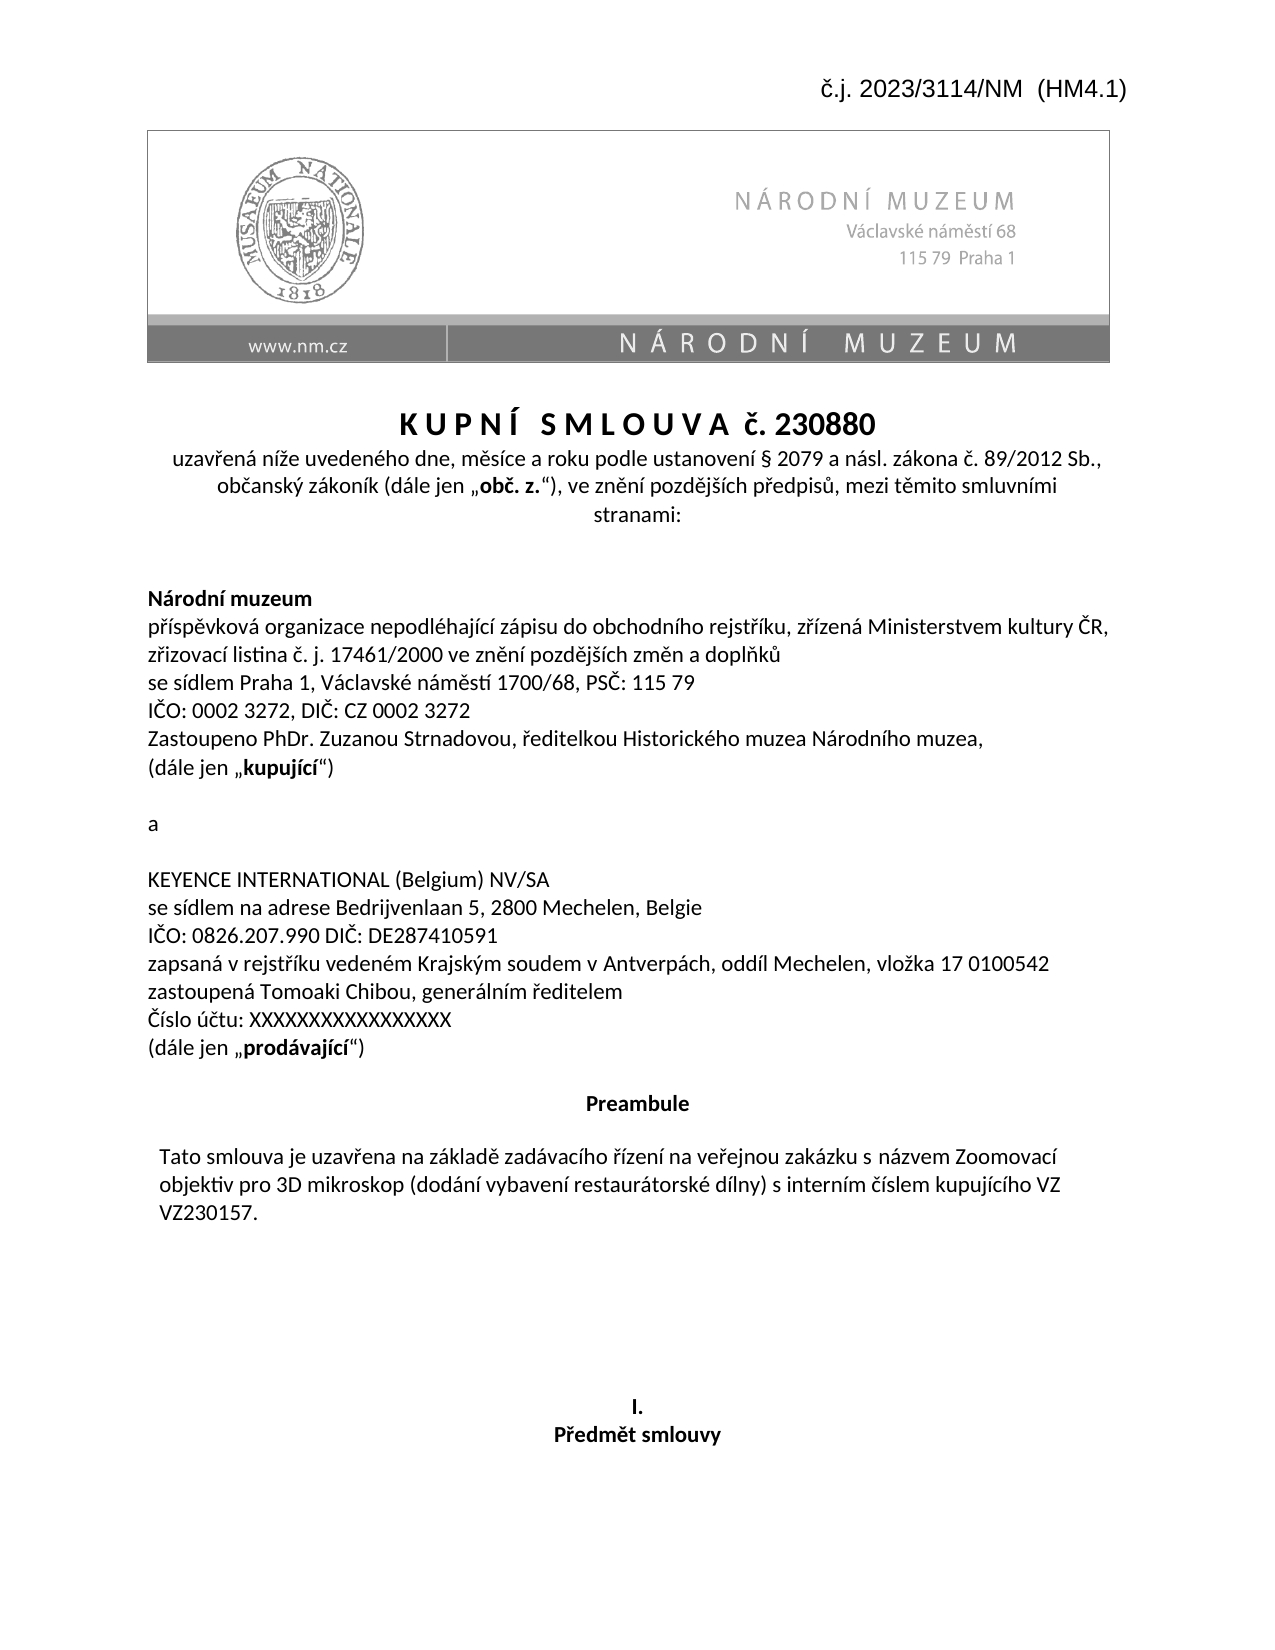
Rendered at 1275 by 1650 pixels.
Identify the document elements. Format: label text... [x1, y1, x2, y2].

text Zastoupeno PhDr. Zuzanou Strnadovou, ředitelkou Historického muzea Národního muzea, [148, 724, 1127, 753]
text zapsaná v rejstříku vedeném Krajským soudem v Antverpách, oddíl Mechelen, vložka 17 0100542 [148, 949, 1127, 977]
text stranami: [148, 500, 1127, 528]
text zastoupená Tomoaki Chibou, generálním ředitelem [148, 977, 1127, 1005]
text se sídlem Praha 1, Václavské náměstí 1700/68, PSČ: 115 79 [148, 668, 1127, 697]
text Národní muzeum [148, 584, 1127, 612]
text IČO: 0826.207.990 DIČ: DE287410591 [148, 921, 1127, 949]
text Předmět smlouvy [148, 1420, 1127, 1448]
text Číslo účtu: XXXXXXXXXXXXXXXXX [148, 1005, 1127, 1033]
text KEYENCE INTERNATIONAL (Belgium) NV/SA [148, 865, 1127, 893]
text příspěvková organizace nepodléhající zápisu do obchodního rejstříku, zřízená Ministerstvem kultury ČR, zřizovací listina č. j. 17461/2000 ve znění pozdějších změn a doplňků [148, 612, 1127, 668]
picture [236, 156, 364, 185]
text I. [148, 1392, 1127, 1420]
text (dále jen „prodávající“) [148, 1033, 1127, 1061]
text (dále jen „kupující“) [148, 753, 1127, 781]
text se sídlem na adrese Bedrijvenlaan 5, 2800 Mechelen, Belgie [148, 893, 1127, 921]
text IČO: 0002 3272, DIČ: CZ 0002 3272 [148, 697, 1127, 724]
text K U P N Í S M L O U V A č. 230880 [148, 185, 1127, 444]
text a [148, 809, 1127, 837]
text Preambule [148, 1089, 1127, 1117]
text uzavřená níže uvedeného dne, měsíce a roku podle ustanovení § 2079 a násl. zákona č. 89/2012 Sb., občanský zákoník (dále jen „obč. z.“), ve znění pozdějších předpisů, mezi těmito smluvními [148, 444, 1127, 500]
text Tato smlouva je uzavřena na základě zadávacího řízení na veřejnou zakázku s názvem Zoomovací objektiv pro 3D mikroskop (dodání vybavení restaurátorské dílny) s interním číslem kupujícího VZ VZ230157. [159, 1142, 1117, 1226]
